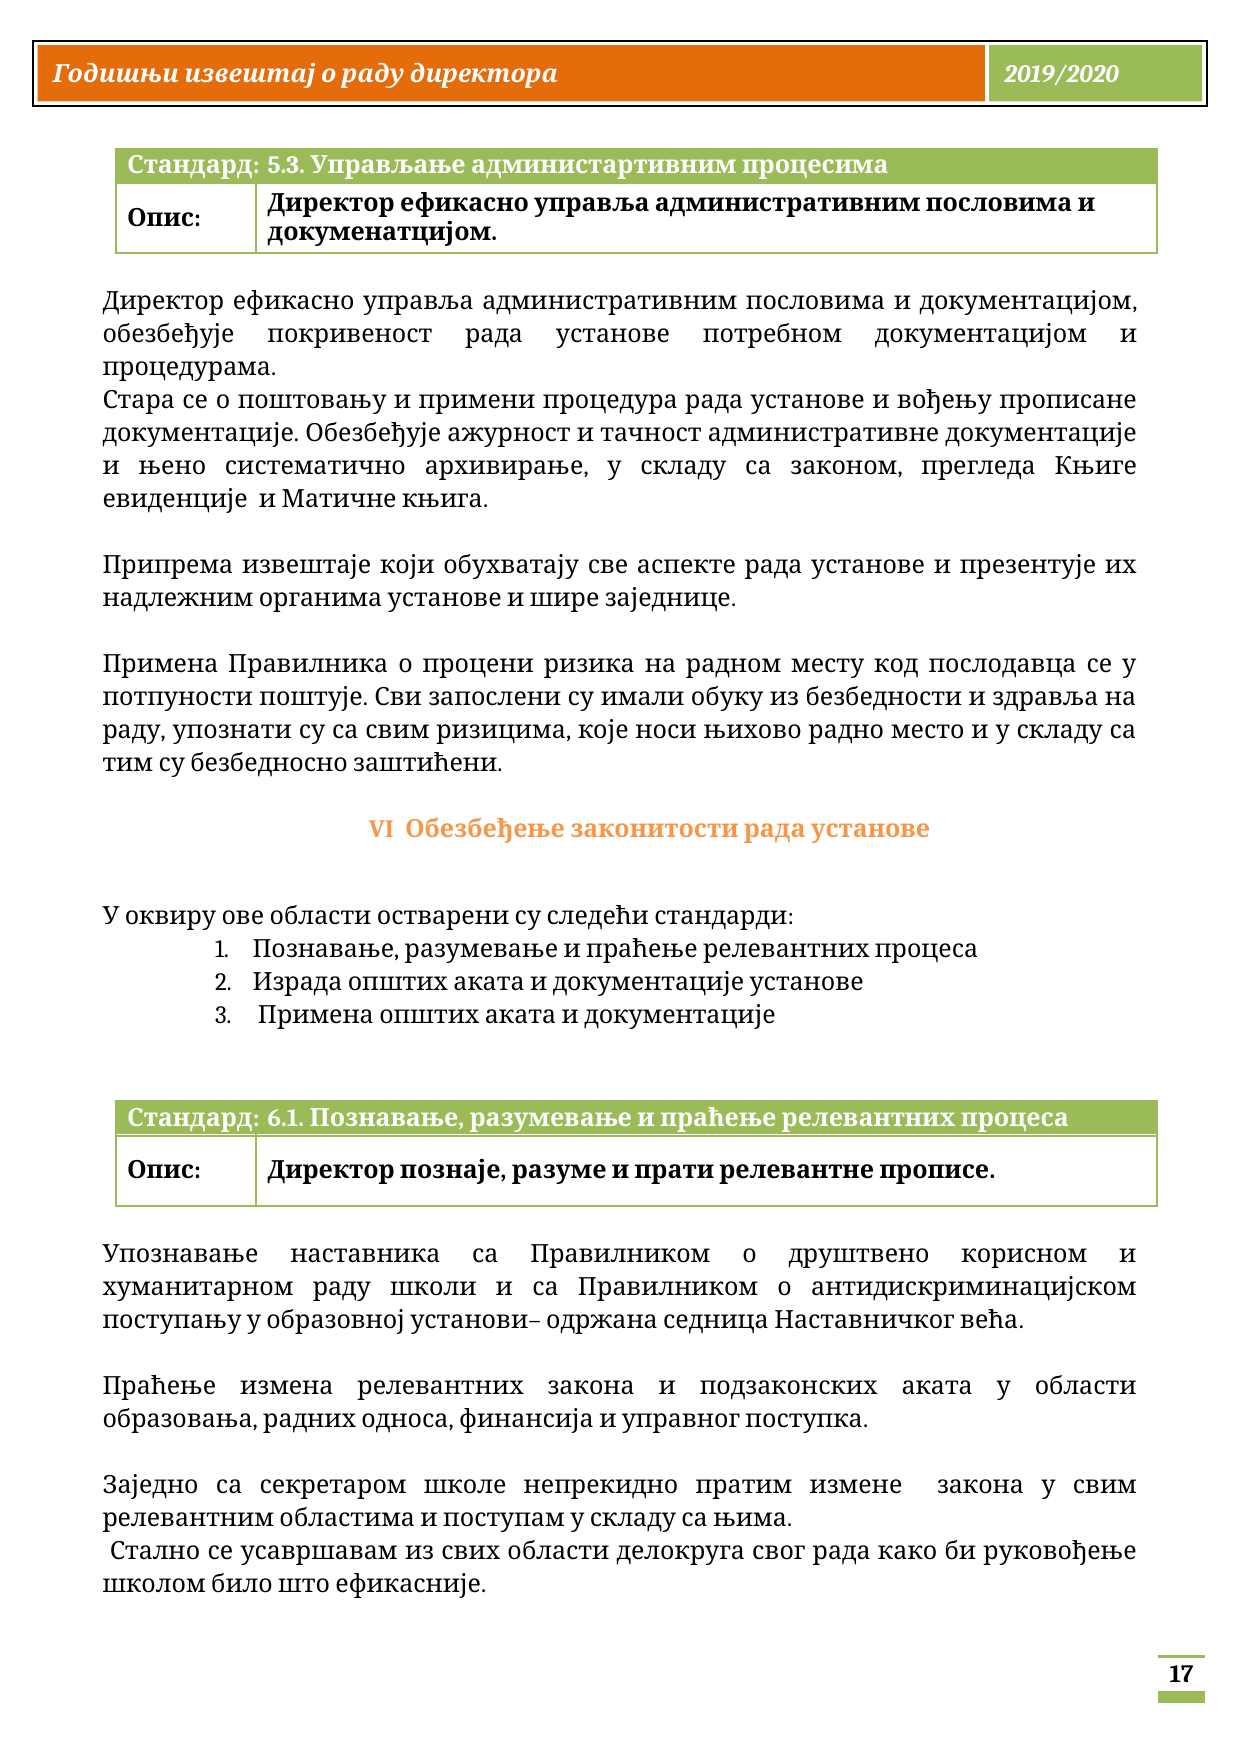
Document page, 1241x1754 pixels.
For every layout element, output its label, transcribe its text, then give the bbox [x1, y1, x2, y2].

text У оквиру ове области остварени су следећи стандарди: [102, 902, 1137, 931]
text VI Обезбеђење законитости рада установе [177, 782, 1122, 844]
text Стално се усавршавам из свих области делокруга свог рада како би руковођење школом било што ефикасније. [102, 1537, 1137, 1598]
list Израда општих аката и документације установе [215, 968, 1137, 997]
table_cell Директор ефикасно управља административним пословима и докуменатцијом. [257, 184, 1156, 252]
text Примена Правилника о процени ризика на радном месту код послодавца се у потпуности поштује. Сви запослени су имали обуку из безбедности и здравља на раду, упознати су са свим ризицима, које носи њихово радно место и у складу са тим су безбедносно заштићени. [102, 650, 1137, 778]
table_header 5.3. Управљање администартивним процесима [257, 150, 1156, 182]
text Упознавање наставника са Правилником о друштвено корисном и хуманитарном раду школи и са Правилником о антидискриминацијском поступању у образовној установи– одржана седница Наставничког већа. [102, 1239, 1137, 1334]
text Директор ефикасно управља административним пословима и документацијом, обезбеђује покривеност рада установе потребном документацијом и процедурама. [102, 254, 1137, 382]
table_header Стандард: [117, 1103, 255, 1134]
table_header 6.1. Познавање, разумевање и праћење релевантних процеса [257, 1103, 1156, 1134]
text Стара се о поштовању и примени процедура рада установе и вођењу прописане документације. Обезбеђује ажурност и тачност административне документације и њено систематично архивирање, у складу са законом, прегледа Књиге евиденције и Матичне књига. [102, 386, 1137, 514]
table_header Стандард: [117, 150, 255, 182]
table_cell Опис: [117, 184, 255, 252]
table_cell Опис: [117, 1137, 255, 1204]
table_cell Директор познаје, разуме и прати релевантне прописе. [257, 1137, 1156, 1204]
text Праћење измена релевантних закона и подзаконских аката у области образовања, радних односа, финансија и управног поступка. [102, 1372, 1137, 1433]
text Припрема извештаје који обухватају све аспекте рада установе и презентује их надлежним органима установе и шире заједнице. [102, 551, 1137, 613]
text Заједно са секретаром школе непрекидно пратим измене закона у свим релевантним областима и поступам у складу са њима. [102, 1471, 1137, 1532]
list Примена општих аката и документације [215, 1001, 1137, 1030]
list Познавање, разумевање и праћење релевантних процеса [215, 935, 1137, 964]
